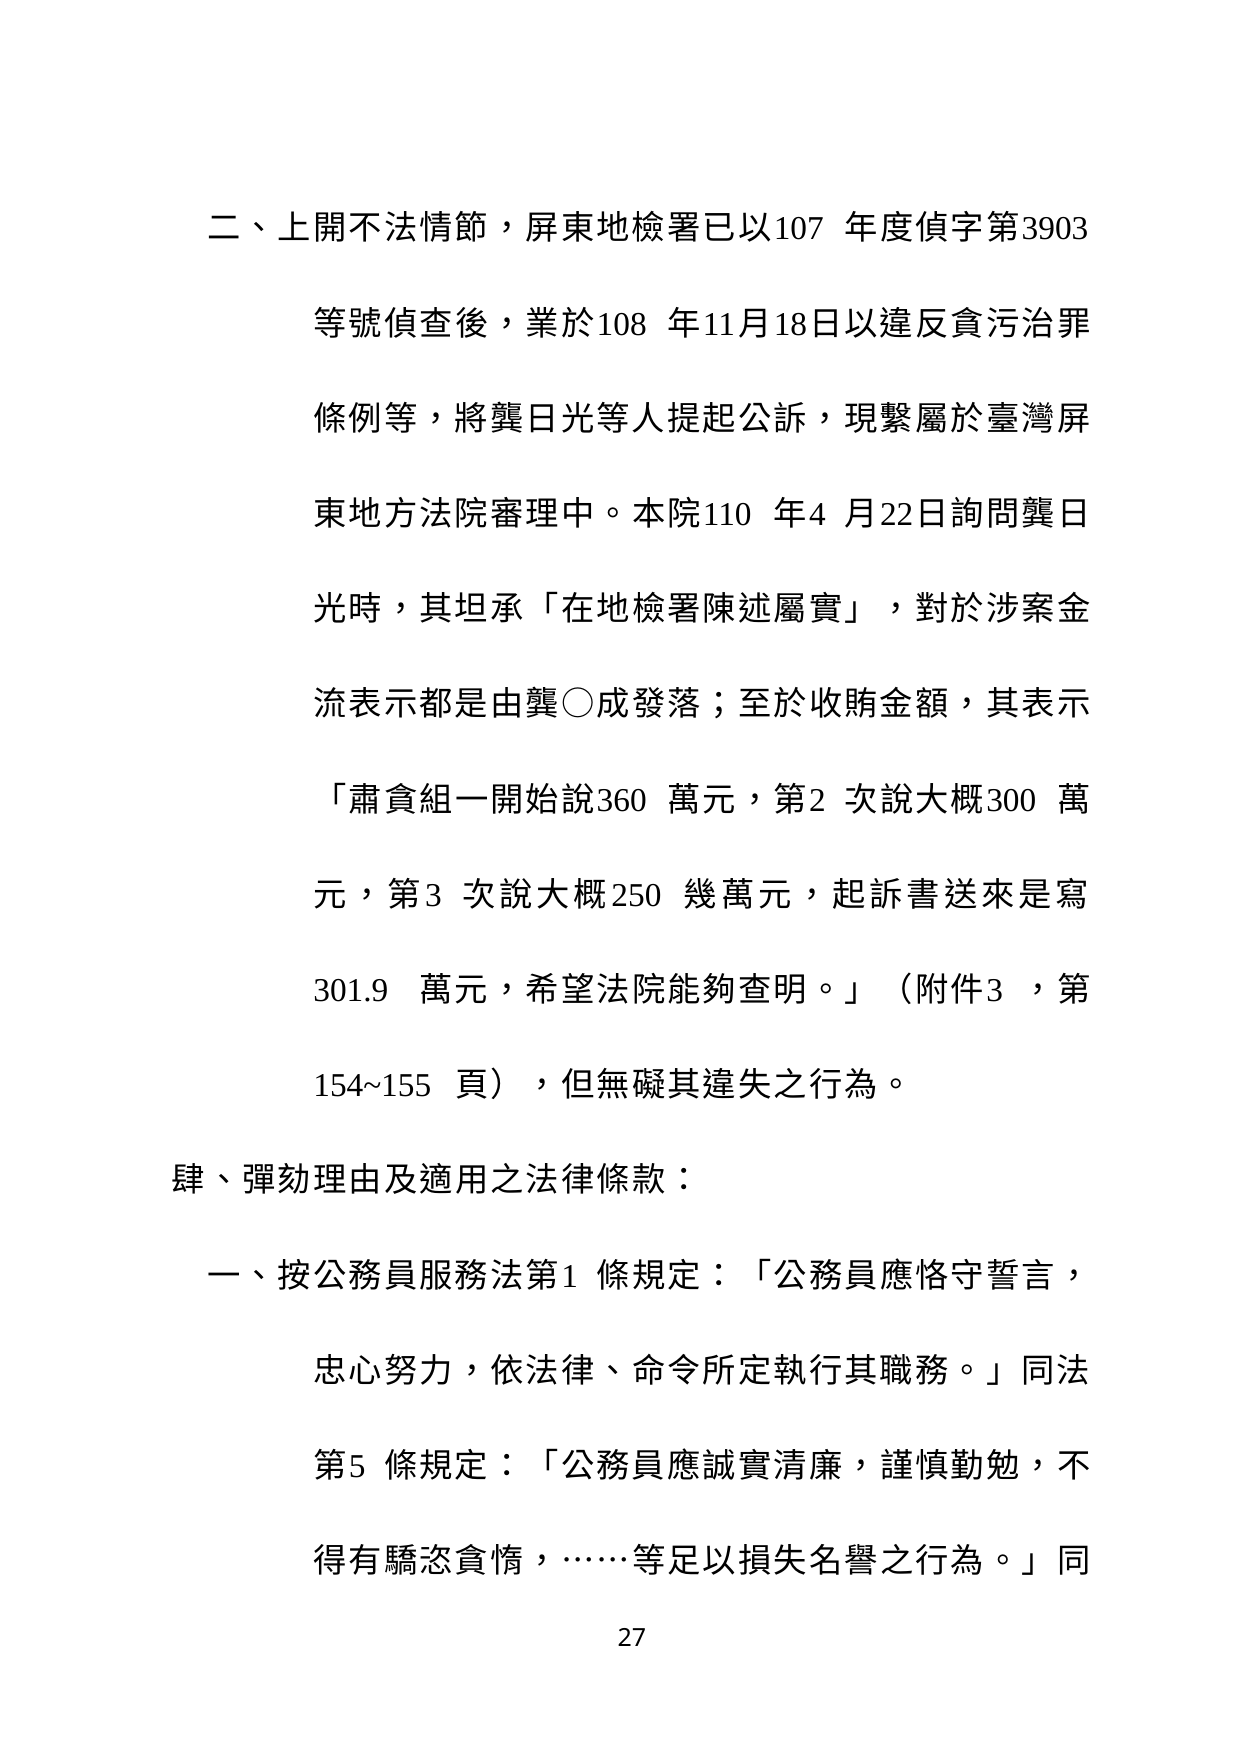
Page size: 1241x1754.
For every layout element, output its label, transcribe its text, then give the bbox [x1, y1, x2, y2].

subtitle 彈劾理由及適用之法律條款： [171, 1130, 1092, 1225]
subtitle 上開不法情節，屏東地檢署已以107年度偵字第3903等號偵查後，業於108年11月18日以違反貪污治罪條例等，將龔日光等人提起公訴，現繫屬於臺灣屏東地方法院審理中。本院110年4月22日詢問龔日光時，其坦承「在地檢署陳述屬實」，對於涉案金流表示都是由龔○成發落；至於收賄金額，其表示「肅貪組一開始說360萬元，第2次說大概300萬元，第3次說大概250幾萬元，起訴書送來是寫301.9萬元，希望法院能夠查明。」（附件3，第154~155頁），但無礙其違失之行為。 [207, 178, 1092, 1130]
